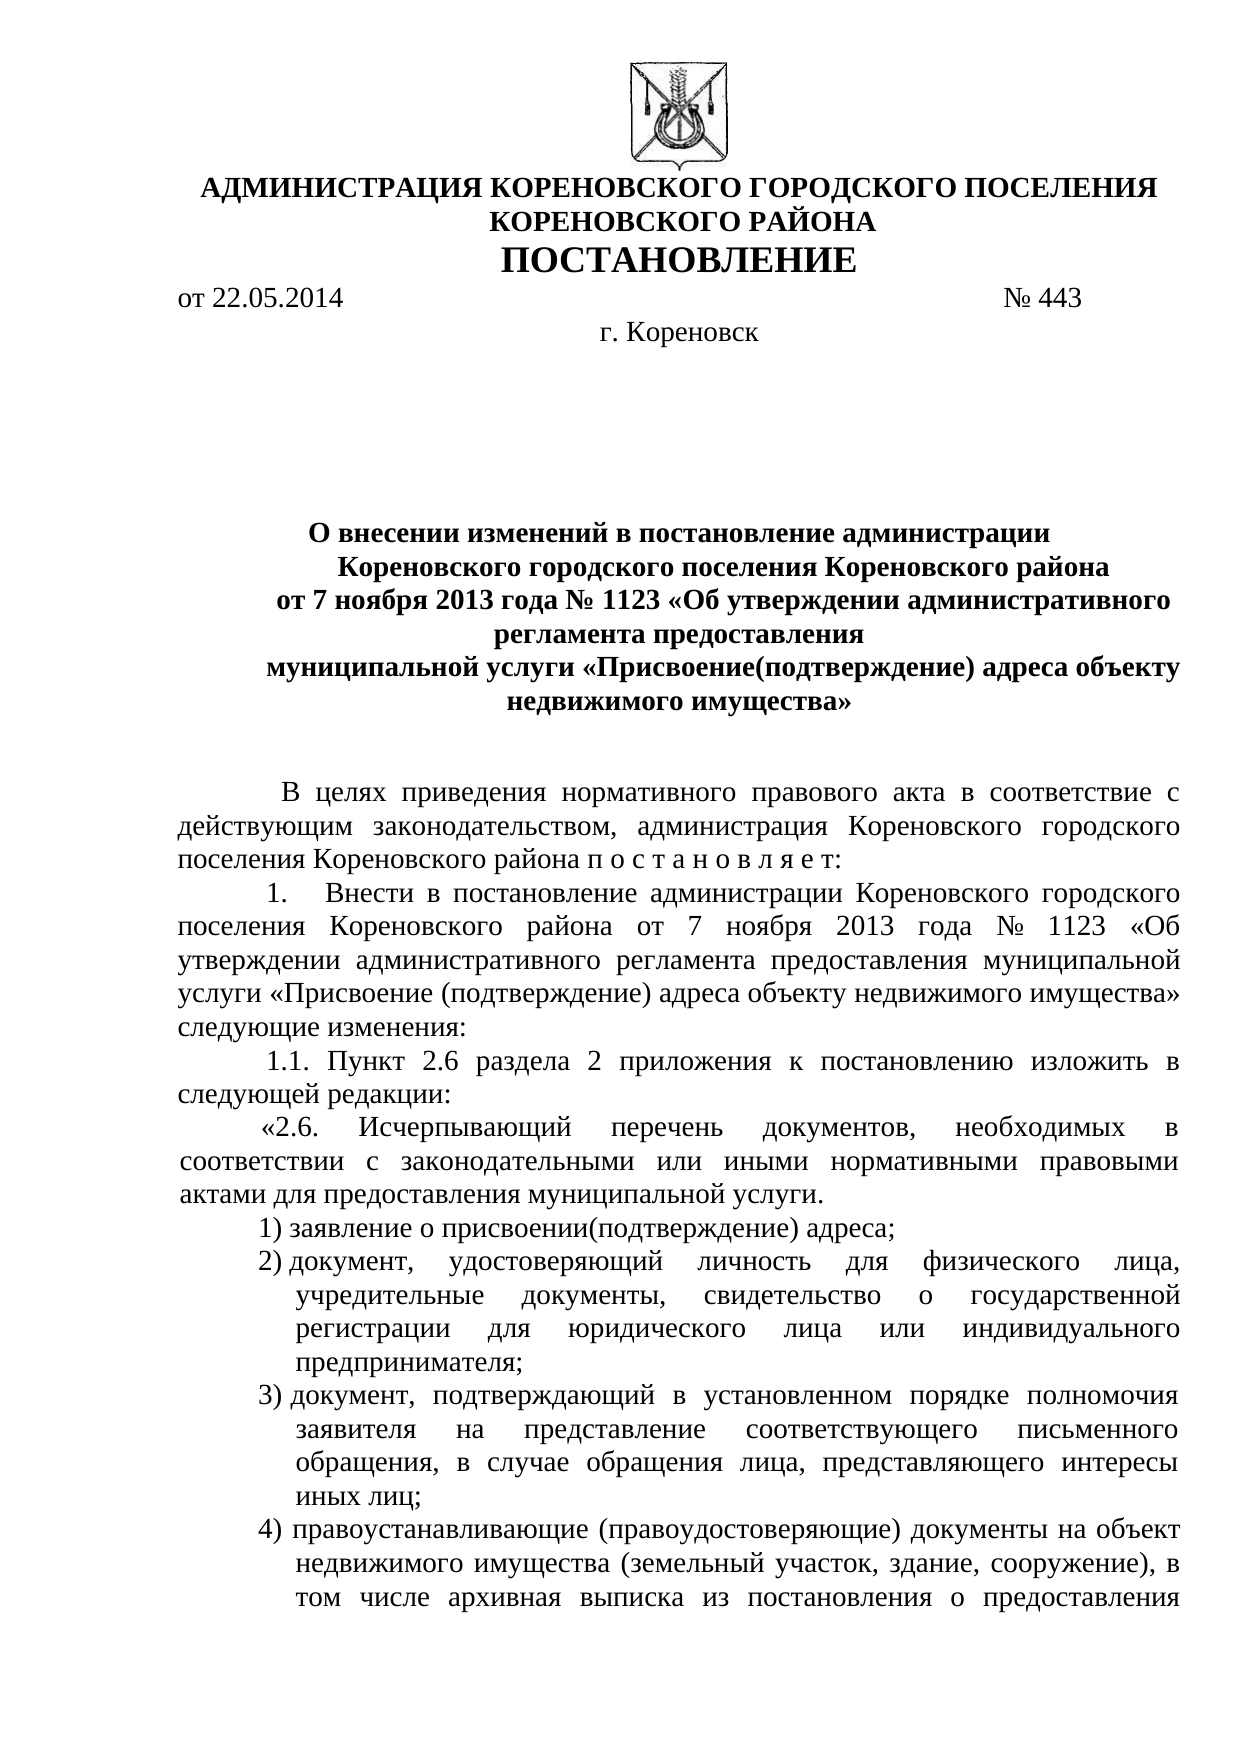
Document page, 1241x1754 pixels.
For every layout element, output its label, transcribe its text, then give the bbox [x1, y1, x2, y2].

list г. Кореновск [177, 314, 1181, 348]
list 1.1. Пункт 2.6 раздела 2 приложения к постановлению изложить в следующей редакции: [177, 1043, 1181, 1110]
text Кореновского городского поселения Кореновского района [177, 549, 1181, 582]
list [258, 1512, 1181, 1613]
list ПОСТАНОВЛЕНИЕ [177, 237, 1181, 281]
list КОРЕНОВСКОГО РАЙОНА [177, 204, 1181, 237]
picture [630, 62, 729, 171]
list от 22.05.2014 № 443 [177, 281, 1181, 314]
list Внести в постановление администрации Кореновского городского поселения Кореновского района от 7 ноября 2013 года № 1123 «Об утверждении административного регламента предоставления муниципальной услуги «Присвоение (подтверждение) адреса объекту недвижимого имущества» следующие изменения: [177, 875, 1181, 1043]
text О внесении изменений в постановление администрации [177, 515, 1181, 549]
text В целях приведения нормативного правового акта в соответствие с действующим законодательством, администрация Кореновского городского поселения Кореновского района п о с т а н о в л я е т: [177, 774, 1181, 875]
text от 7 ноября 2013 года № 1123 «Об утверждении административного регламента предоставления [177, 582, 1181, 649]
list заявление о присвоении(подтверждение) адреса; [258, 1210, 1181, 1244]
list документ, подтверждающий в установленном порядке полномочия заявителя на представление соответствующего письменного обращения, в случае обращения лица, представляющего интересы иных лиц; [258, 1378, 1179, 1512]
text «2.6. Исчерпывающий перечень документов, необходимых в соответствии с законодательными или иными нормативными правовыми актами для предоставления муниципальной услуги. [179, 1110, 1179, 1210]
text муниципальной услуги «Присвоение(подтверждение) адреса объекту недвижимого имущества» [177, 649, 1181, 717]
list АДМИНИСТРАЦИЯ КОРЕНОВСКОГО ГОРОДСКОГО ПОСЕЛЕНИЯ [177, 170, 1181, 204]
list документ, удостоверяющий личность для физического лица, учредительные документы, свидетельство о государственной регистрации для юридического лица или индивидуального предпринимателя; [258, 1244, 1181, 1378]
